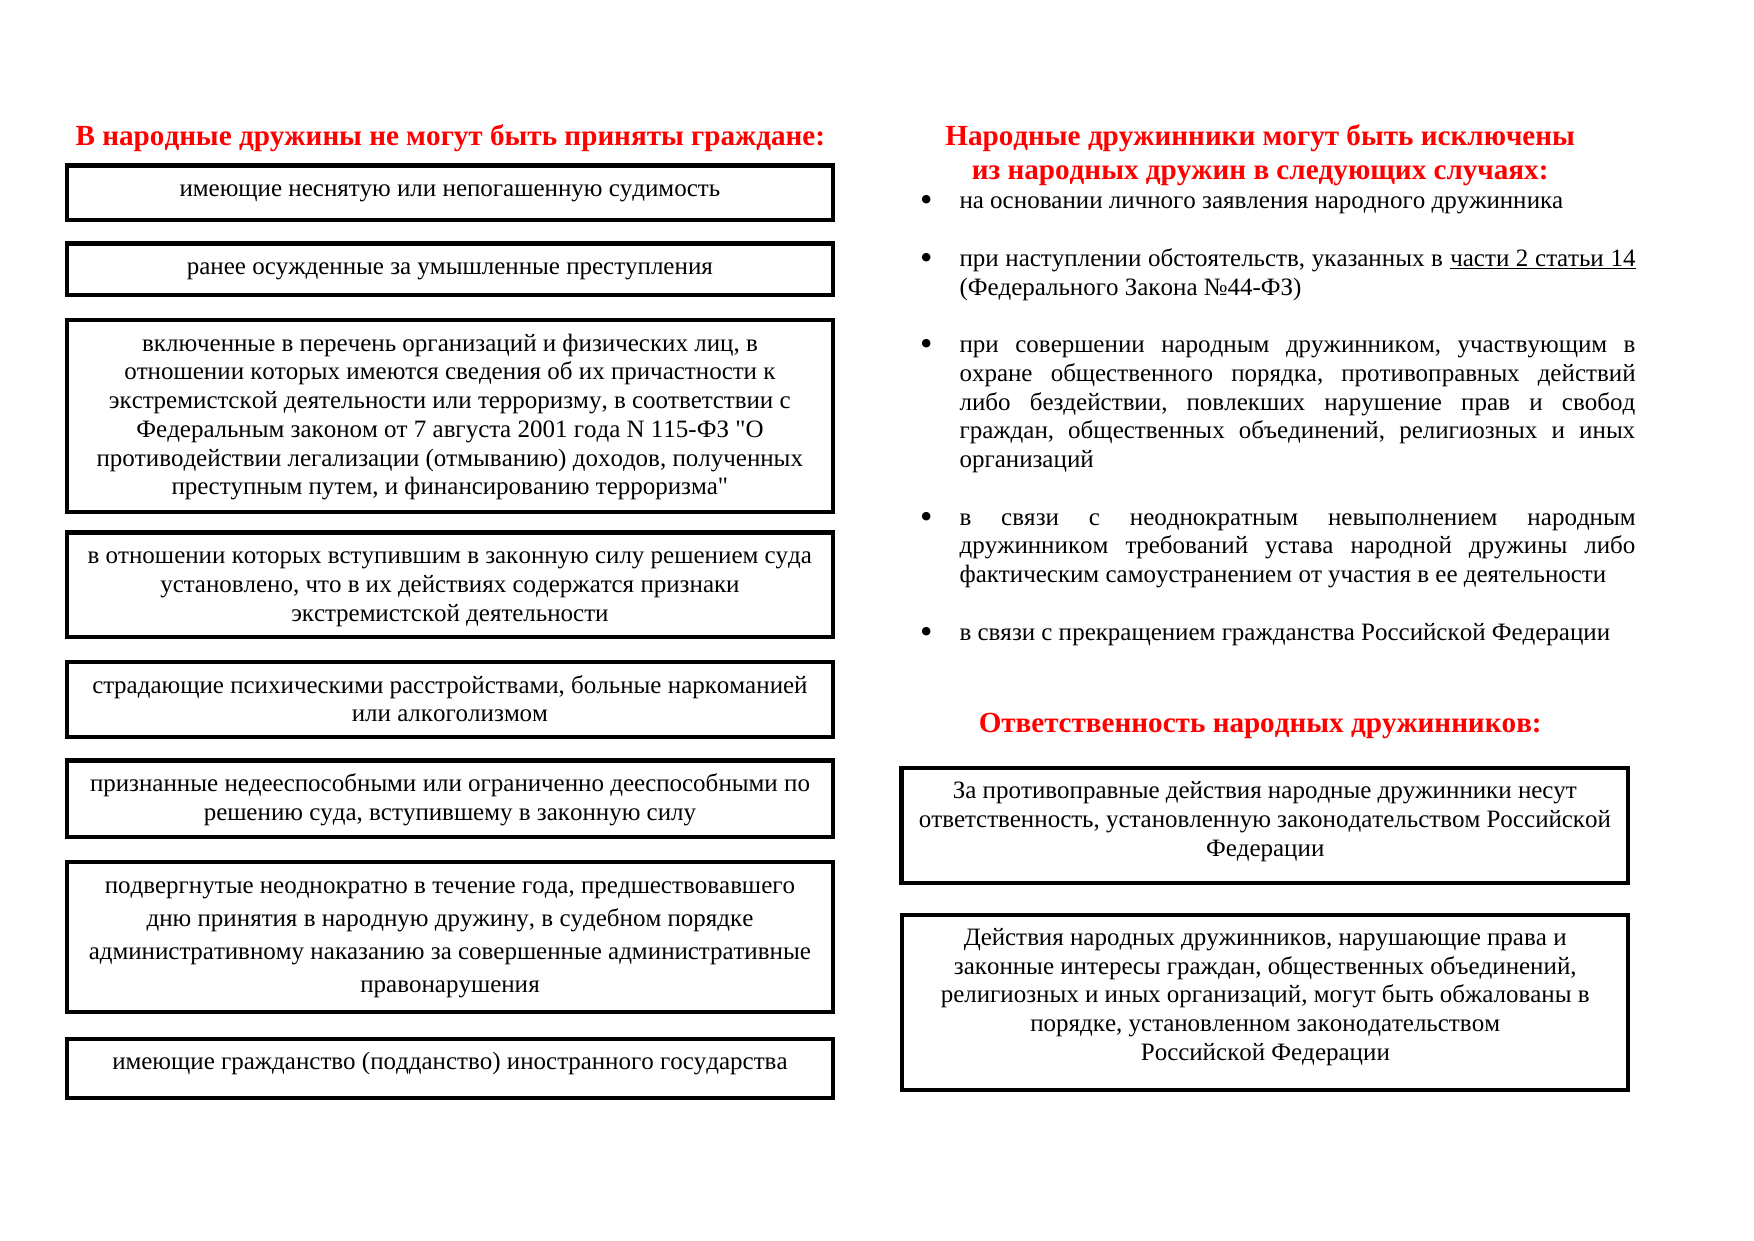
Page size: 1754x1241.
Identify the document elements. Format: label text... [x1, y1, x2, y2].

list при совершении народным дружинником, участвующим в охране общественного порядка, противоправных действий либо бездействии, повлекших нарушение прав и свобод граждан, общественных объединений, религиозных и иных организаций [922, 329, 1636, 473]
list в связи с неоднократным невыполнением народным дружинником требований устава народной дружины либо фактическим самоустранением от участия в ее деятельности [922, 502, 1636, 588]
text В народные дружины не могут быть приняты граждане: [59, 118, 827, 152]
list в связи с прекращением гражданства Российской Федерации [922, 617, 1636, 645]
text из народных дружин в следующих случаях: [884, 152, 1636, 185]
list на основании личного заявления народного дружинника [922, 185, 1636, 214]
list при наступлении обстоятельств, указанных в части 2 статьи 14 (Федерального Закона №44-ФЗ) [922, 243, 1636, 300]
text Ответственность народных дружинников: [884, 705, 1636, 738]
text Народные дружинники могут быть исключены [884, 118, 1636, 152]
